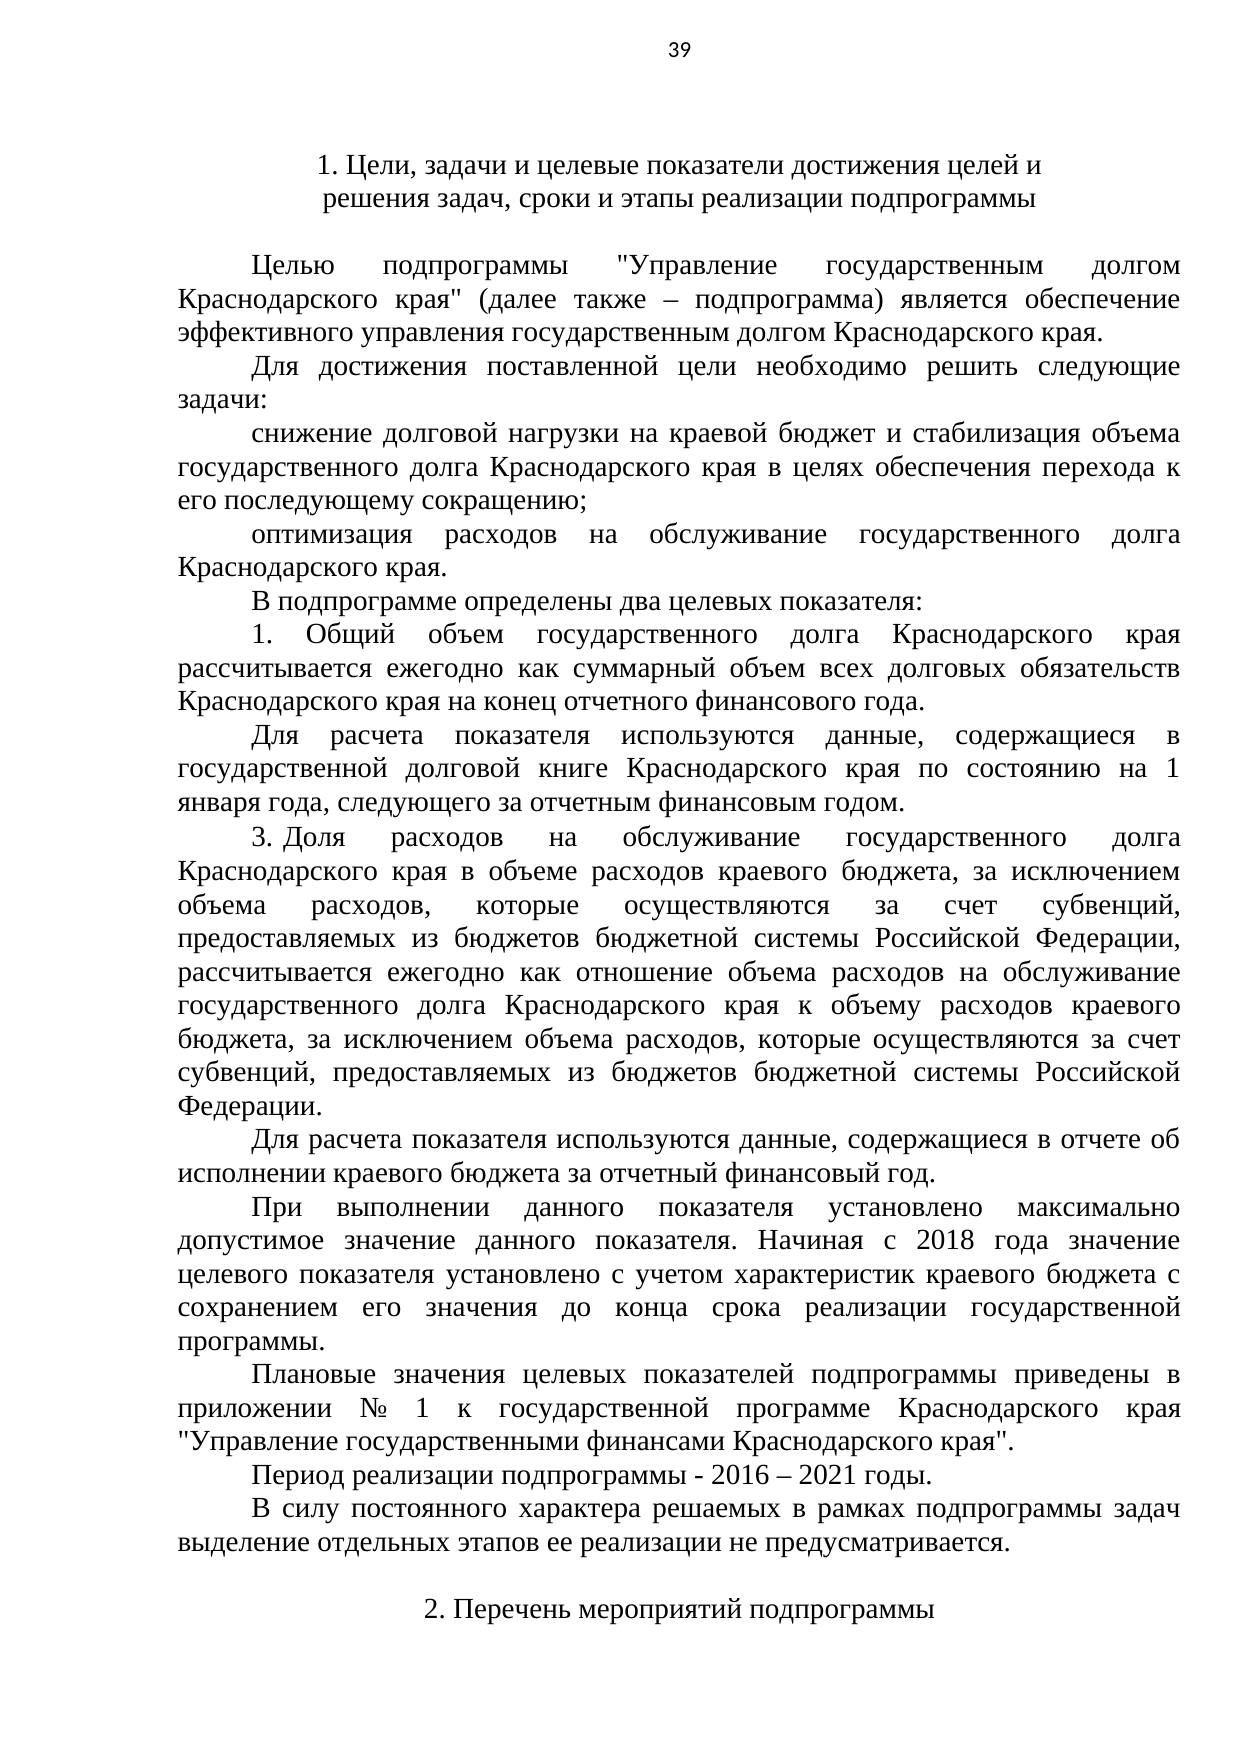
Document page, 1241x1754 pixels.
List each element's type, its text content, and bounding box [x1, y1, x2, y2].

text 2. Перечень мероприятий подпрограммы [177, 1591, 1181, 1625]
text 1. Цели, задачи и целевые показатели достижения целей и [177, 147, 1181, 180]
text 3.°Доля расходов на обслуживание государственного долга Краснодарского края в объеме расходов краевого бюджета, за исключением объема расходов, которые осуществляются за счет субвенций, предоставляемых из бюджетов бюджетной системы Российской Федерации, рассчитывается ежегодно как отношение объема расходов на обслуживание государственного долга Краснодарского края к объему расходов краевого бюджета, за исключением объема расходов, которые осуществляются за счет субвенций, предоставляемых из бюджетов бюджетной системы Российской Федерации. [177, 818, 1181, 1122]
text В силу постоянного характера решаемых в рамках подпрограммы задач выделение отдельных этапов ее реализации не предусматривается. [177, 1491, 1181, 1558]
text Плановые значения целевых показателей подпрограммы приведены в приложении № 1 к государственной программе Краснодарского края "Управление государственными финансами Краснодарского края". [177, 1356, 1181, 1457]
text 1. Общий объем государственного долга Краснодарского края рассчитывается ежегодно как суммарный объем всех долговых обязательств Краснодарского края на конец отчетного финансового года. [177, 616, 1181, 717]
text При выполнении данного показателя установлено максимально допустимое значение данного показателя. Начиная с 2018 года значение целевого показателя установлено с учетом характеристик краевого бюджета с сохранением его значения до конца срока реализации государственной программы. [177, 1189, 1181, 1356]
text оптимизация расходов на обслуживание государственного долга Краснодарского края. [177, 516, 1181, 583]
text решения задач, сроки и этапы реализации подпрограммы [177, 180, 1181, 214]
text снижение долговой нагрузки на краевой бюджет и стабилизация объема государственного долга Краснодарского края в целях обеспечения перехода к его последующему сокращению; [177, 415, 1181, 516]
text Для расчета показателя используются данные, содержащиеся в государственной долговой книге Краснодарского края по состоянию на 1 января года, следующего за отчетным финансовым годом. [177, 717, 1181, 818]
text Период реализации подпрограммы - 2016 – 2021 годы. [177, 1457, 1181, 1491]
text Целью подпрограммы "Управление государственным долгом Краснодарского края" (далее также – подпрограмма) является обеспечение эффективного управления государственным долгом Краснодарского края. [177, 247, 1181, 348]
text Для достижения поставленной цели необходимо решить следующие задачи: [177, 348, 1181, 415]
text Для расчета показателя используются данные, содержащиеся в отчете об исполнении краевого бюджета за отчетный финансовый год. [177, 1122, 1181, 1189]
text В подпрограмме определены два целевых показателя: [177, 583, 1181, 616]
